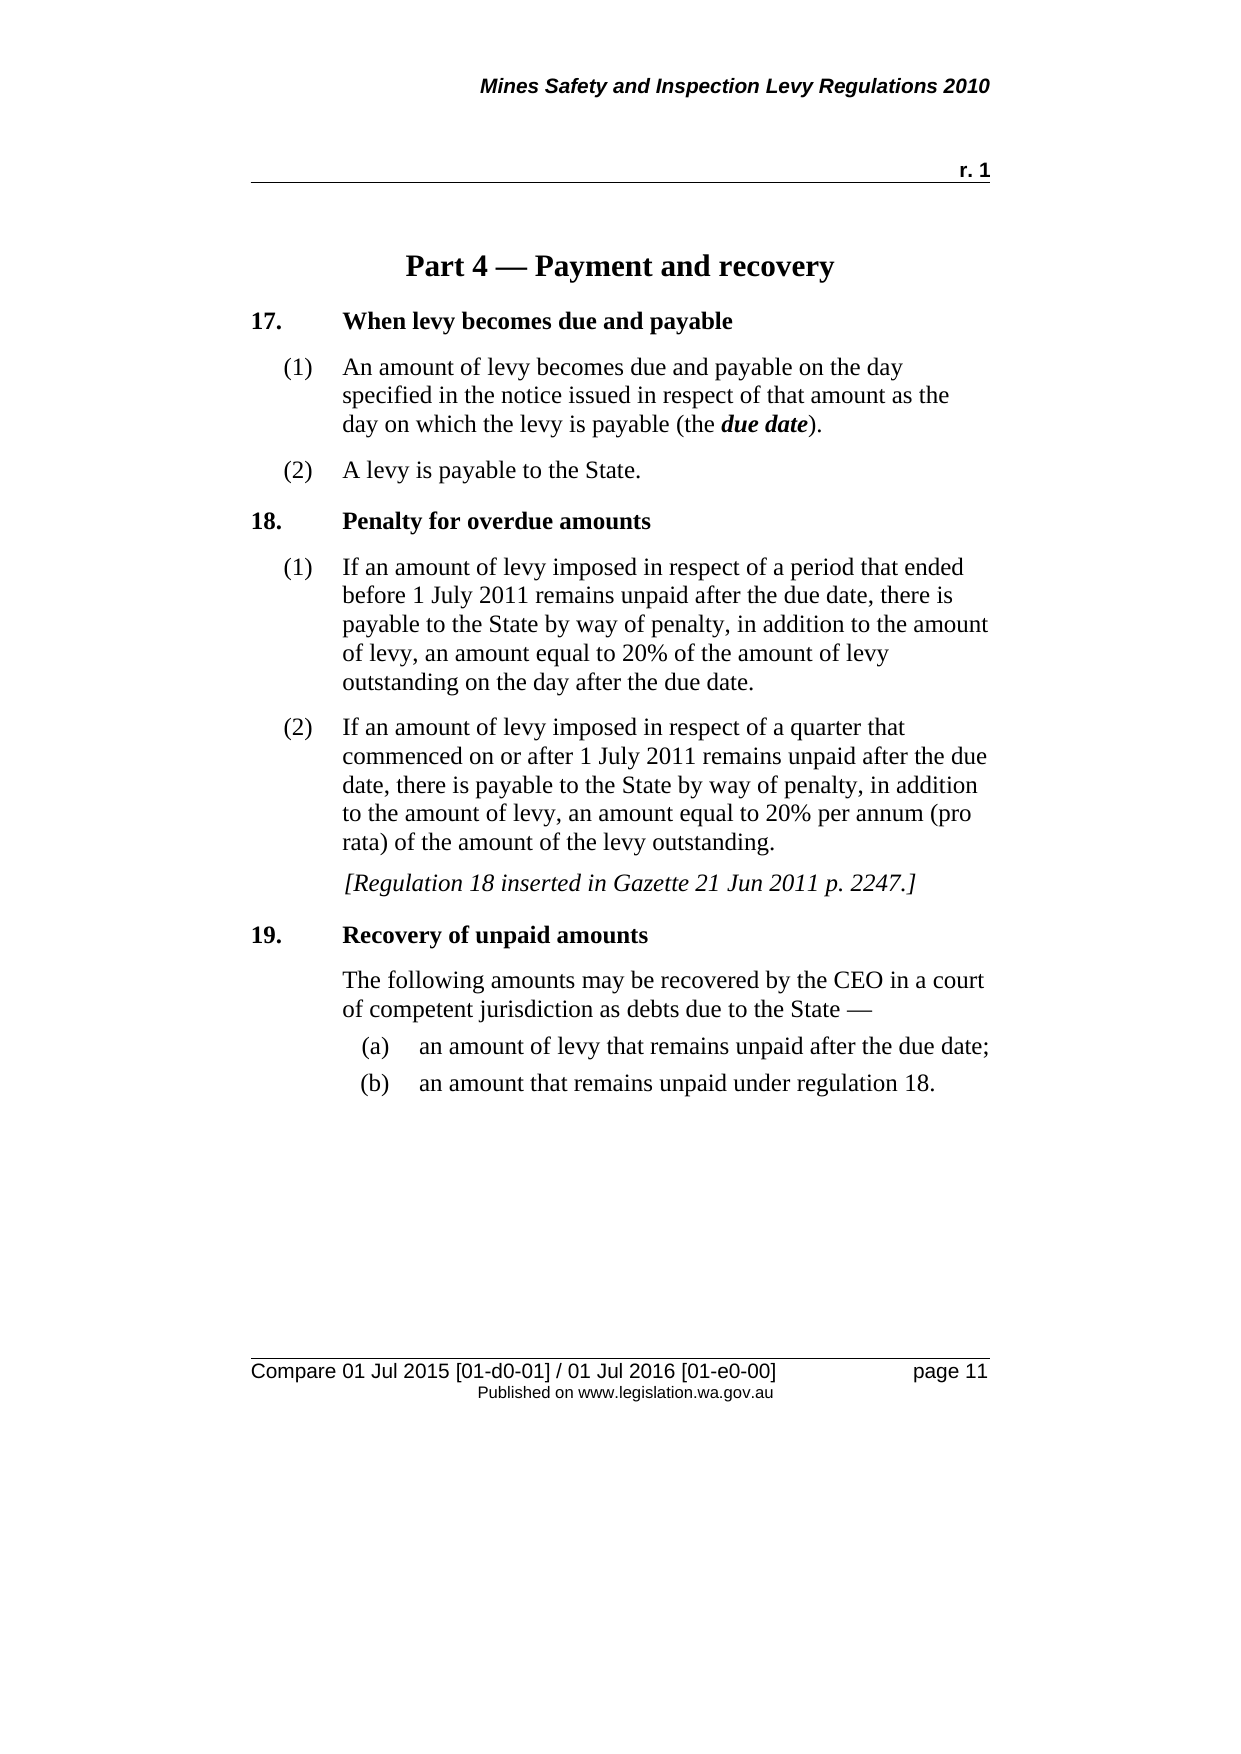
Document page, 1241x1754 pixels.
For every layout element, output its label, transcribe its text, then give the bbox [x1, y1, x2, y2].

text The following amounts may be recovered by the CEO in a court of competent jurisdiction as debts due to the State — [251, 966, 990, 1023]
text (b) an amount that remains unpaid under regulation 18. [251, 1068, 990, 1097]
text (a) an amount of levy that remains unpaid after the due date; [251, 1031, 990, 1060]
text (2) If an amount of levy imposed in respect of a quarter that commenced on or after 1 July 2011 remains unpaid after the due date, there is payable to the State by way of penalty, in addition to the amount of levy, an amount equal to 20% per annum (pro rata) of the amount of the levy outstanding. [251, 712, 990, 856]
subtitle 17. When levy becomes due and payable [251, 306, 990, 335]
text (2) A levy is payable to the State. [251, 455, 990, 483]
text (1) An amount of levy becomes due and payable on the day specified in the notice issued in respect of that amount as the day on which the levy is payable (the due date). [251, 352, 990, 438]
subtitle 18. Penalty for overdue amounts [251, 506, 990, 535]
subtitle Part 4 — Payment and recovery [251, 247, 990, 283]
text [Regulation 18 inserted in Gazette 21 Jun 2011 p. 2247.] [251, 868, 990, 897]
subtitle 19. Recovery of unpaid amounts [251, 920, 990, 949]
text (1) If an amount of levy imposed in respect of a period that ended before 1 July 2011 remains unpaid after the due date, there is payable to the State by way of penalty, in addition to the amount of levy, an amount equal to 20% of the amount of levy outstanding on the day after the due date. [251, 552, 990, 696]
